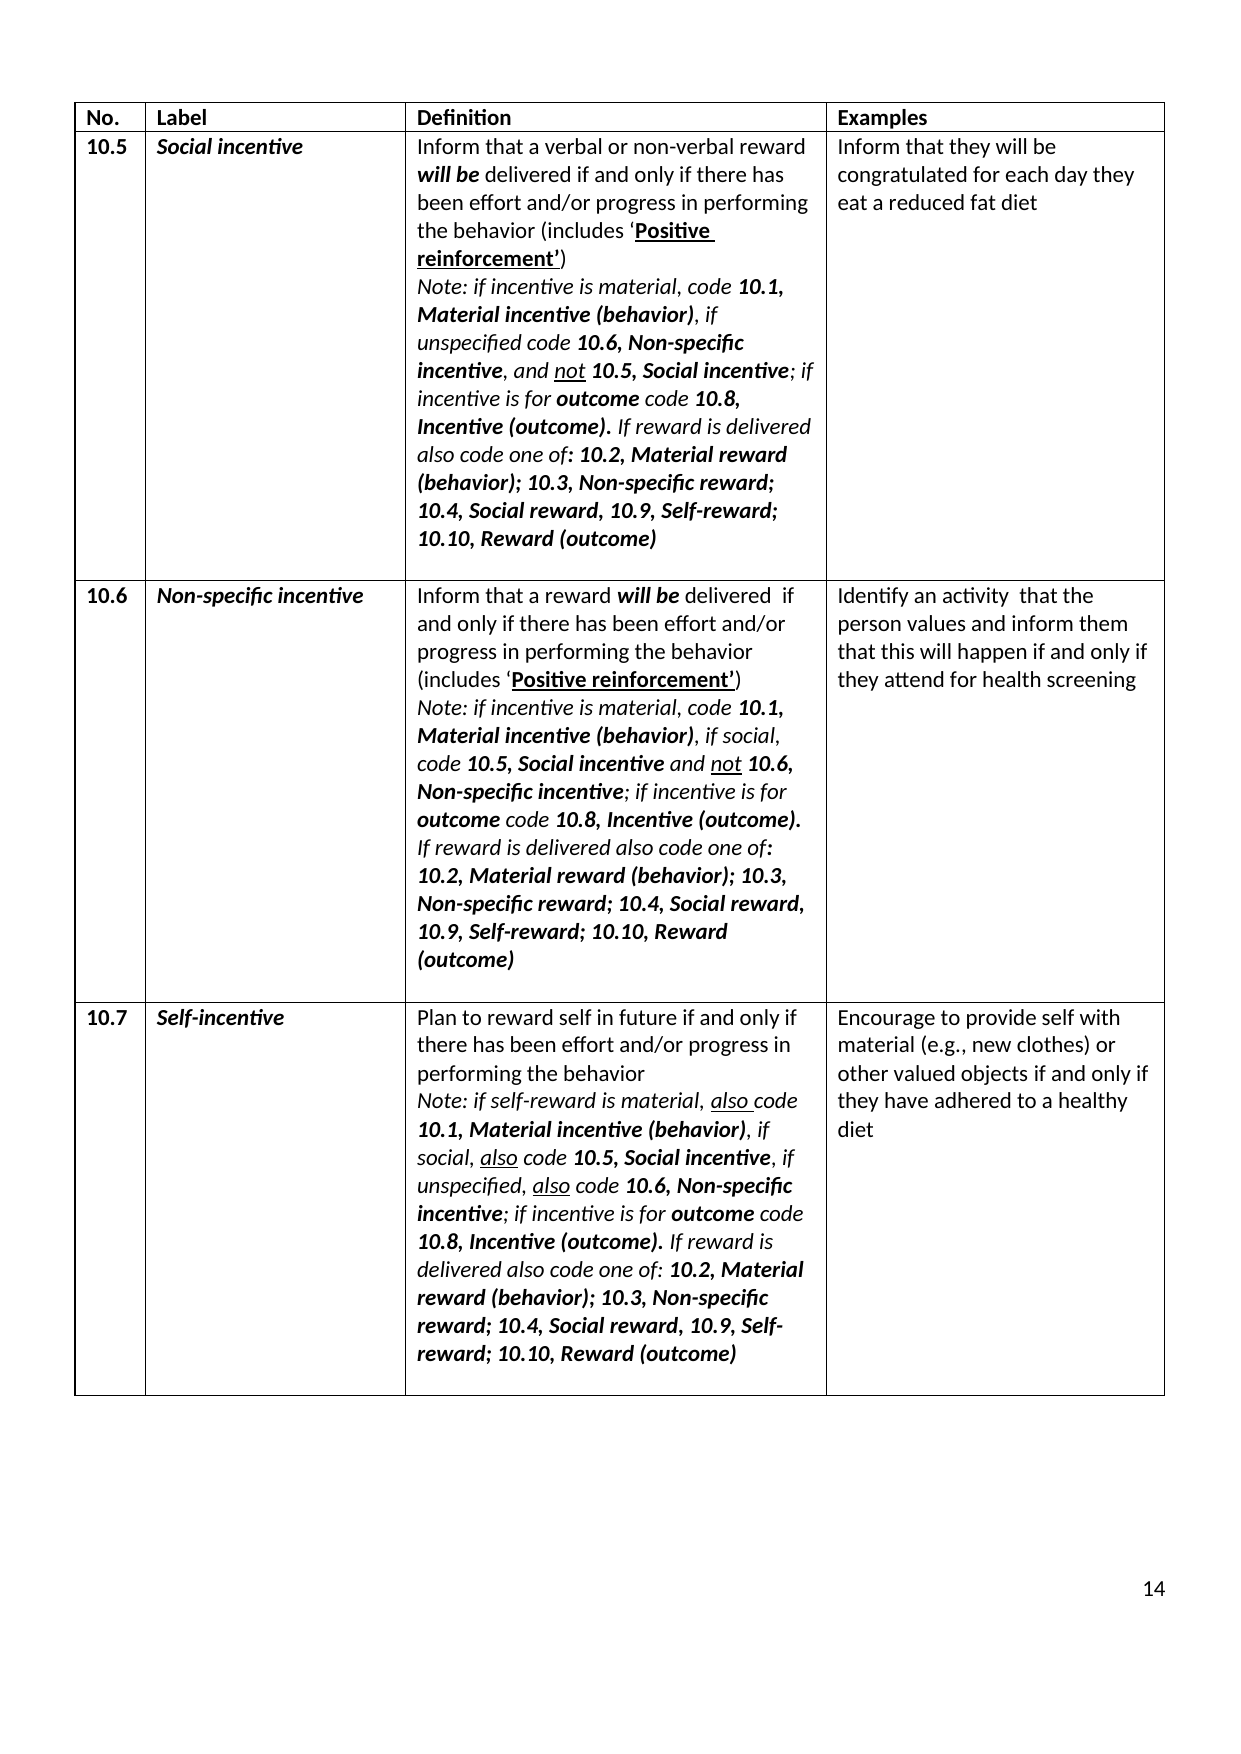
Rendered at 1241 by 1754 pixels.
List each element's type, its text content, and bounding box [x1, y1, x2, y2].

table_cell Social incentive [146, 132, 405, 580]
table_cell Inform that a reward will be delivered if and only if there has been effort and/or progress in performing the behavior (includes ‘Positive reinforcement’) Note: if incentive is material, code 10.1, Material incentive (behavior), if social, code 10.5, Social incentive and not 10.6, Non-specific incentive; if incentive is for outcome code 10.8, Incentive (outcome). If reward is delivered also code one of: 10.2, Material reward (behavior); 10.3, Non-specific reward; 10.4, Social reward, 10.9, Self-reward; 10.10, Reward (outcome) [406, 581, 826, 1002]
table_header No. [76, 103, 145, 131]
table_cell Inform that a verbal or non-verbal reward will be delivered if and only if there has been effort and/or progress in performing the behavior (includes ‘Positive reinforcement’) Note: if incentive is material, code 10.1, Material incentive (behavior), if unspecified code 10.6, Non-specific incentive, and not 10.5, Social incentive; if incentive is for outcome code 10.8, Incentive (outcome). If reward is delivered also code one of: 10.2, Material reward (behavior); 10.3, Non-specific reward; 10.4, Social reward, 10.9, Self-reward; 10.10, Reward (outcome) [406, 132, 826, 580]
table_cell Inform that they will be congratulated for each day they eat a reduced fat diet [827, 132, 1164, 580]
table_cell 10.7 [76, 1003, 145, 1395]
table_cell 10.5 [76, 132, 145, 580]
table_cell Self-incentive [146, 1003, 405, 1395]
table_cell 10.6 [76, 581, 145, 1002]
table_header Label [146, 103, 405, 131]
table_header Definition [406, 103, 826, 131]
table_cell Non-specific incentive [146, 581, 405, 1002]
table_cell Plan to reward self in future if and only if there has been effort and/or progress in performing the behavior Note: if self-reward is material, also code 10.1, Material incentive (behavior), if social, also code 10.5, Social incentive, if unspecified, also code 10.6, Non-specific incentive; if incentive is for outcome code 10.8, Incentive (outcome). If reward is delivered also code one of: 10.2, Material reward (behavior); 10.3, Non-specific reward; 10.4, Social reward, 10.9, Self-reward; 10.10, Reward (outcome) [406, 1003, 826, 1395]
table_cell Identify an activity that the person values and inform them that this will happen if and only if they attend for health screening [827, 581, 1164, 1002]
table_cell Encourage to provide self with material (e.g., new clothes) or other valued objects if and only if they have adhered to a healthy diet [827, 1003, 1164, 1395]
table_header Examples [827, 103, 1164, 131]
